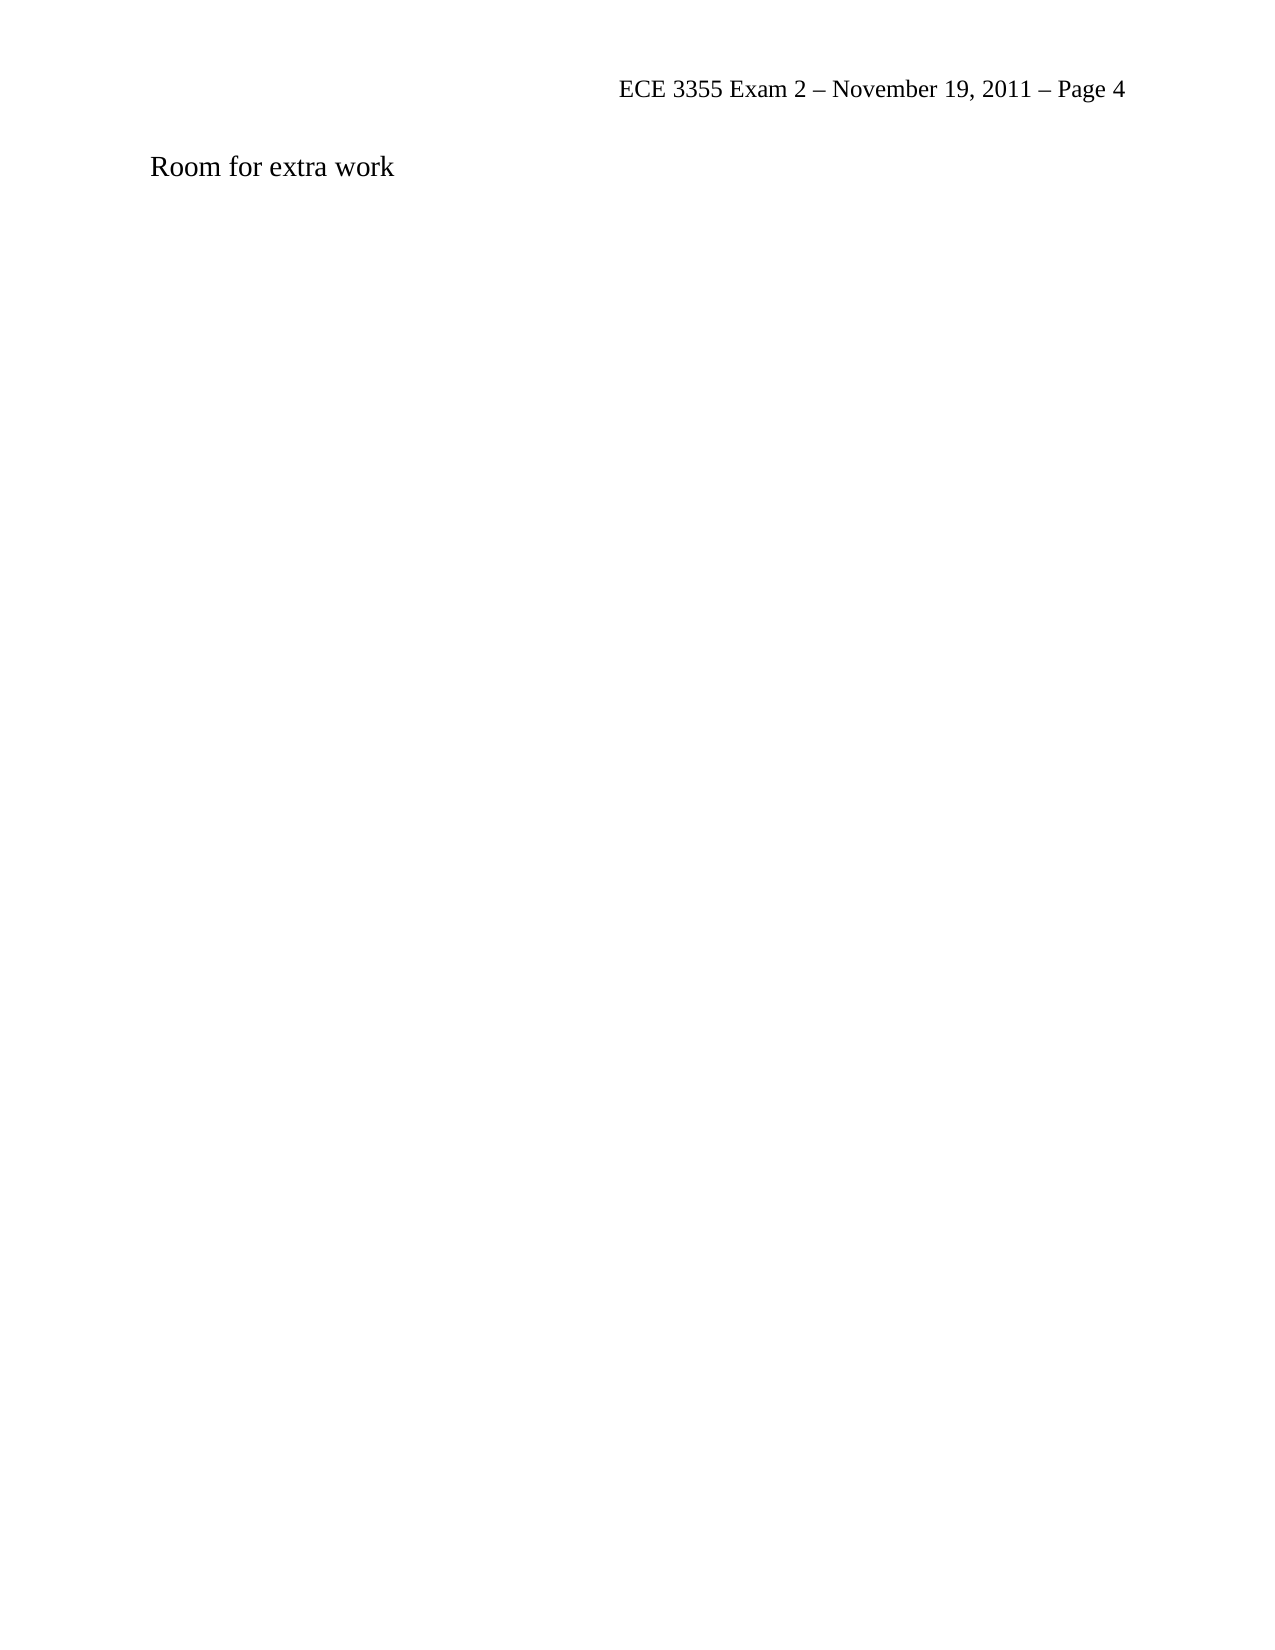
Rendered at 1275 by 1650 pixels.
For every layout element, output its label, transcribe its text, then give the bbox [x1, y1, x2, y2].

subtitle Room for extra work [150, 150, 1125, 182]
